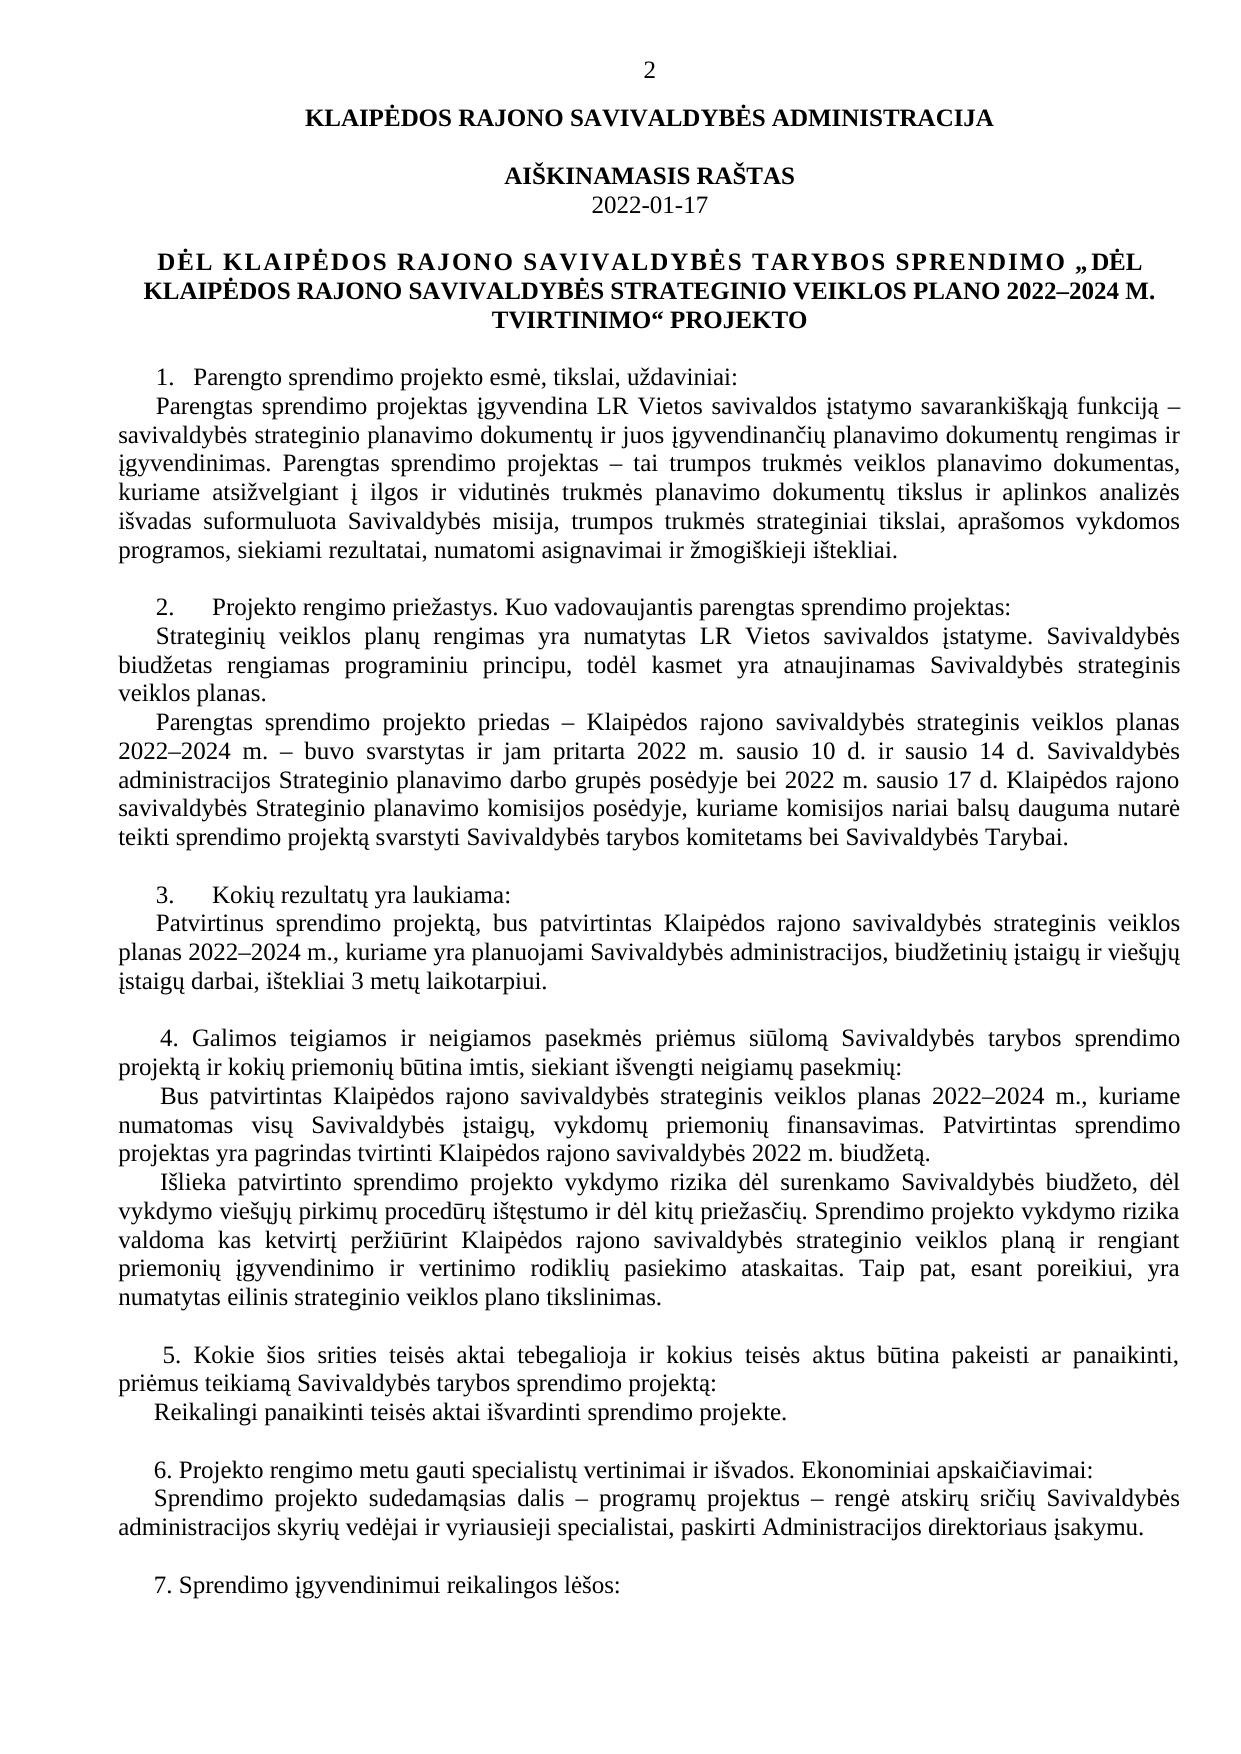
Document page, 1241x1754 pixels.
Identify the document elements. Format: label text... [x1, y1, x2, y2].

text Reikalingi panaikinti teisės aktai išvardinti sprendimo projekte. [118, 1397, 1181, 1426]
text 6. Projekto rengimo metu gauti specialistų vertinimai ir išvados. Ekonominiai apskaičiavimai: [118, 1455, 1181, 1483]
list Parengto sprendimo projekto esmė, tikslai, uždaviniai: [156, 362, 1181, 391]
text Parengtas sprendimo projektas įgyvendina LR Vietos savivaldos įstatymo savarankiškąją funkciją – savivaldybės strateginio planavimo dokumentų ir juos įgyvendinančių planavimo dokumentų rengimas ir įgyvendinimas. Parengtas sprendimo projektas – tai trumpos trukmės veiklos planavimo dokumentas, kuriame atsižvelgiant į ilgos ir vidutinės trukmės planavimo dokumentų tikslus ir aplinkos analizės išvadas suformuluota Savivaldybės misija, trumpos trukmės strateginiai tikslai, aprašomos vykdomos programos, siekiami rezultatai, numatomi asignavimai ir žmogiškieji ištekliai. [118, 391, 1181, 563]
text 4. Galimos teigiamos ir neigiamos pasekmės priėmus siūlomą Savivaldybės tarybos sprendimo projektą ir kokių priemonių būtina imtis, siekiant išvengti neigiamų pasekmių: [118, 1023, 1181, 1081]
list Kokių rezultatų yra laukiama: [156, 880, 1189, 908]
text dėl klaipėdos rajono savivaldybės tarybos sprendimo „dėl klaipėdos rajono SAVIVALDYBĖS strateginio veiklos plano 2022–2024 m. tvirtinimo“ projekto [118, 247, 1181, 333]
text Patvirtinus sprendimo projektą, bus patvirtintas Klaipėdos rajono savivaldybės strateginis veiklos planas 2022–2024 m., kuriame yra planuojami Savivaldybės administracijos, biudžetinių įstaigų ir viešųjų įstaigų darbai, ištekliai 3 metų laikotarpiui. [118, 908, 1181, 995]
text Parengtas sprendimo projekto priedas – Klaipėdos rajono savivaldybės strateginis veiklos planas 2022–2024 m. – buvo svarstytas ir jam pritarta 2022 m. sausio 10 d. ir sausio 14 d. Savivaldybės administracijos Strateginio planavimo darbo grupės posėdyje bei 2022 m. sausio 17 d. Klaipėdos rajono savivaldybės Strateginio planavimo komisijos posėdyje, kuriame komisijos nariai balsų dauguma nutarė teikti sprendimo projektą svarstyti Savivaldybės tarybos komitetams bei Savivaldybės Tarybai. [118, 707, 1181, 851]
text 2022-01-17 [118, 190, 1181, 218]
text Bus patvirtintas Klaipėdos rajono savivaldybės strateginis veiklos planas 2022–2024 m., kuriame numatomas visų Savivaldybės įstaigų, vykdomų priemonių finansavimas. Patvirtintas sprendimo projektas yra pagrindas tvirtinti Klaipėdos rajono savivaldybės 2022 m. biudžetą. [118, 1081, 1181, 1167]
text Išlieka patvirtinto sprendimo projekto vykdymo rizika dėl surenkamo Savivaldybės biudžeto, dėl vykdymo viešųjų pirkimų procedūrų ištęstumo ir dėl kitų priežasčių. Sprendimo projekto vykdymo rizika valdoma kas ketvirtį peržiūrint Klaipėdos rajono savivaldybės strateginio veiklos planą ir rengiant priemonių įgyvendinimo ir vertinimo rodiklių pasiekimo ataskaitas. Taip pat, esant poreikiui, yra numatytas eilinis strateginio veiklos plano tikslinimas. [118, 1167, 1181, 1311]
text AIŠKINAMASIS RAŠTAS [118, 161, 1181, 190]
text KLAIPĖDOS RAJONO SAVIVALDYBĖS ADMINISTRACIJA [118, 103, 1181, 132]
text 7. Sprendimo įgyvendinimui reikalingos lėšos: [118, 1570, 1181, 1598]
text Sprendimo projekto sudedamąsias dalis – programų projektus – rengė atskirų sričių Savivaldybės administracijos skyrių vedėjai ir vyriausieji specialistai, paskirti Administracijos direktoriaus įsakymu. [118, 1483, 1181, 1541]
text Strateginių veiklos planų rengimas yra numatytas LR Vietos savivaldos įstatyme. Savivaldybės biudžetas rengiamas programiniu principu, todėl kasmet yra atnaujinamas Savivaldybės strateginis veiklos planas. [118, 621, 1181, 707]
list Projekto rengimo priežastys. Kuo vadovaujantis parengtas sprendimo projektas: [156, 592, 1189, 621]
text 5. Kokie šios srities teisės aktai tebegalioja ir kokius teisės aktus būtina pakeisti ar panaikinti, priėmus teikiamą Savivaldybės tarybos sprendimo projektą: [118, 1340, 1181, 1397]
